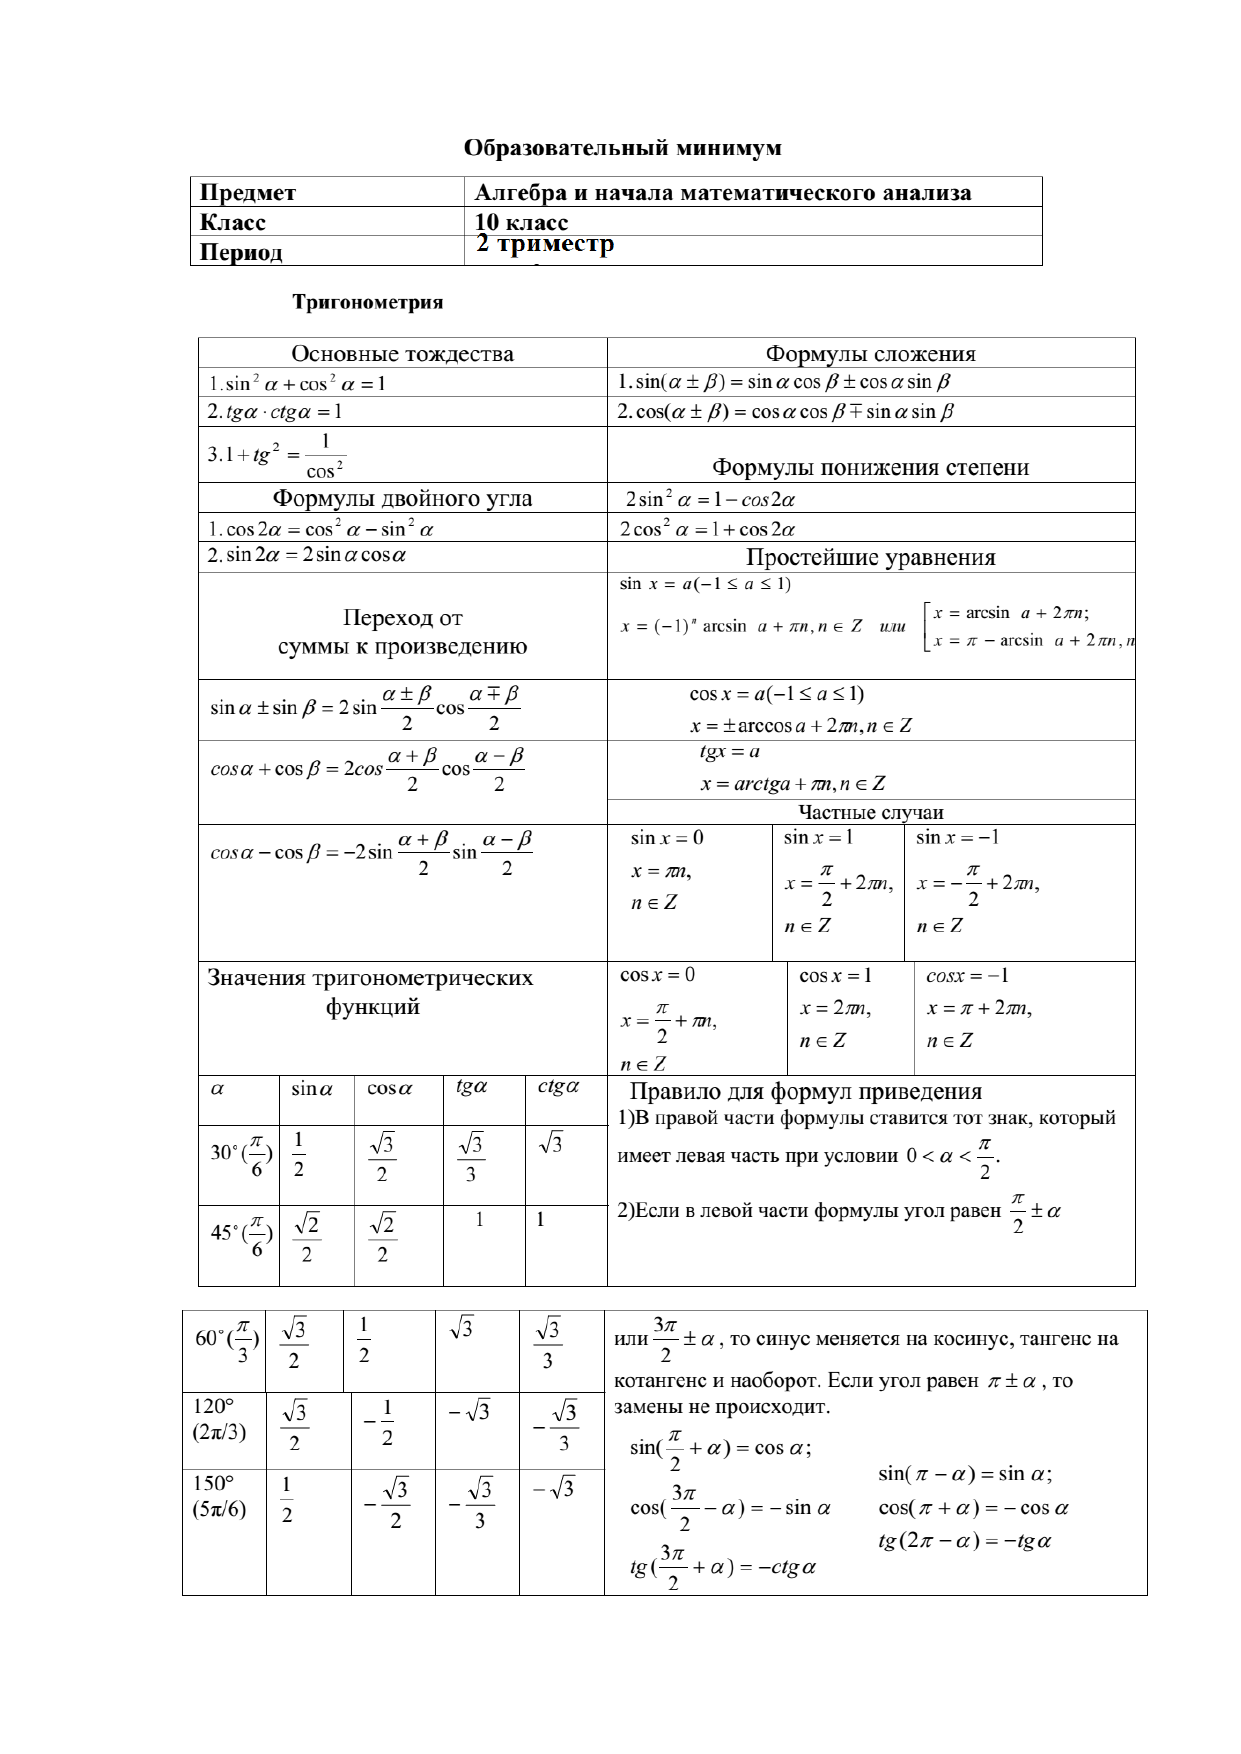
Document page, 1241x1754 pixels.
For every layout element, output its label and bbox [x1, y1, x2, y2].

picture [177, 118, 1151, 1298]
picture [177, 1302, 1151, 1599]
